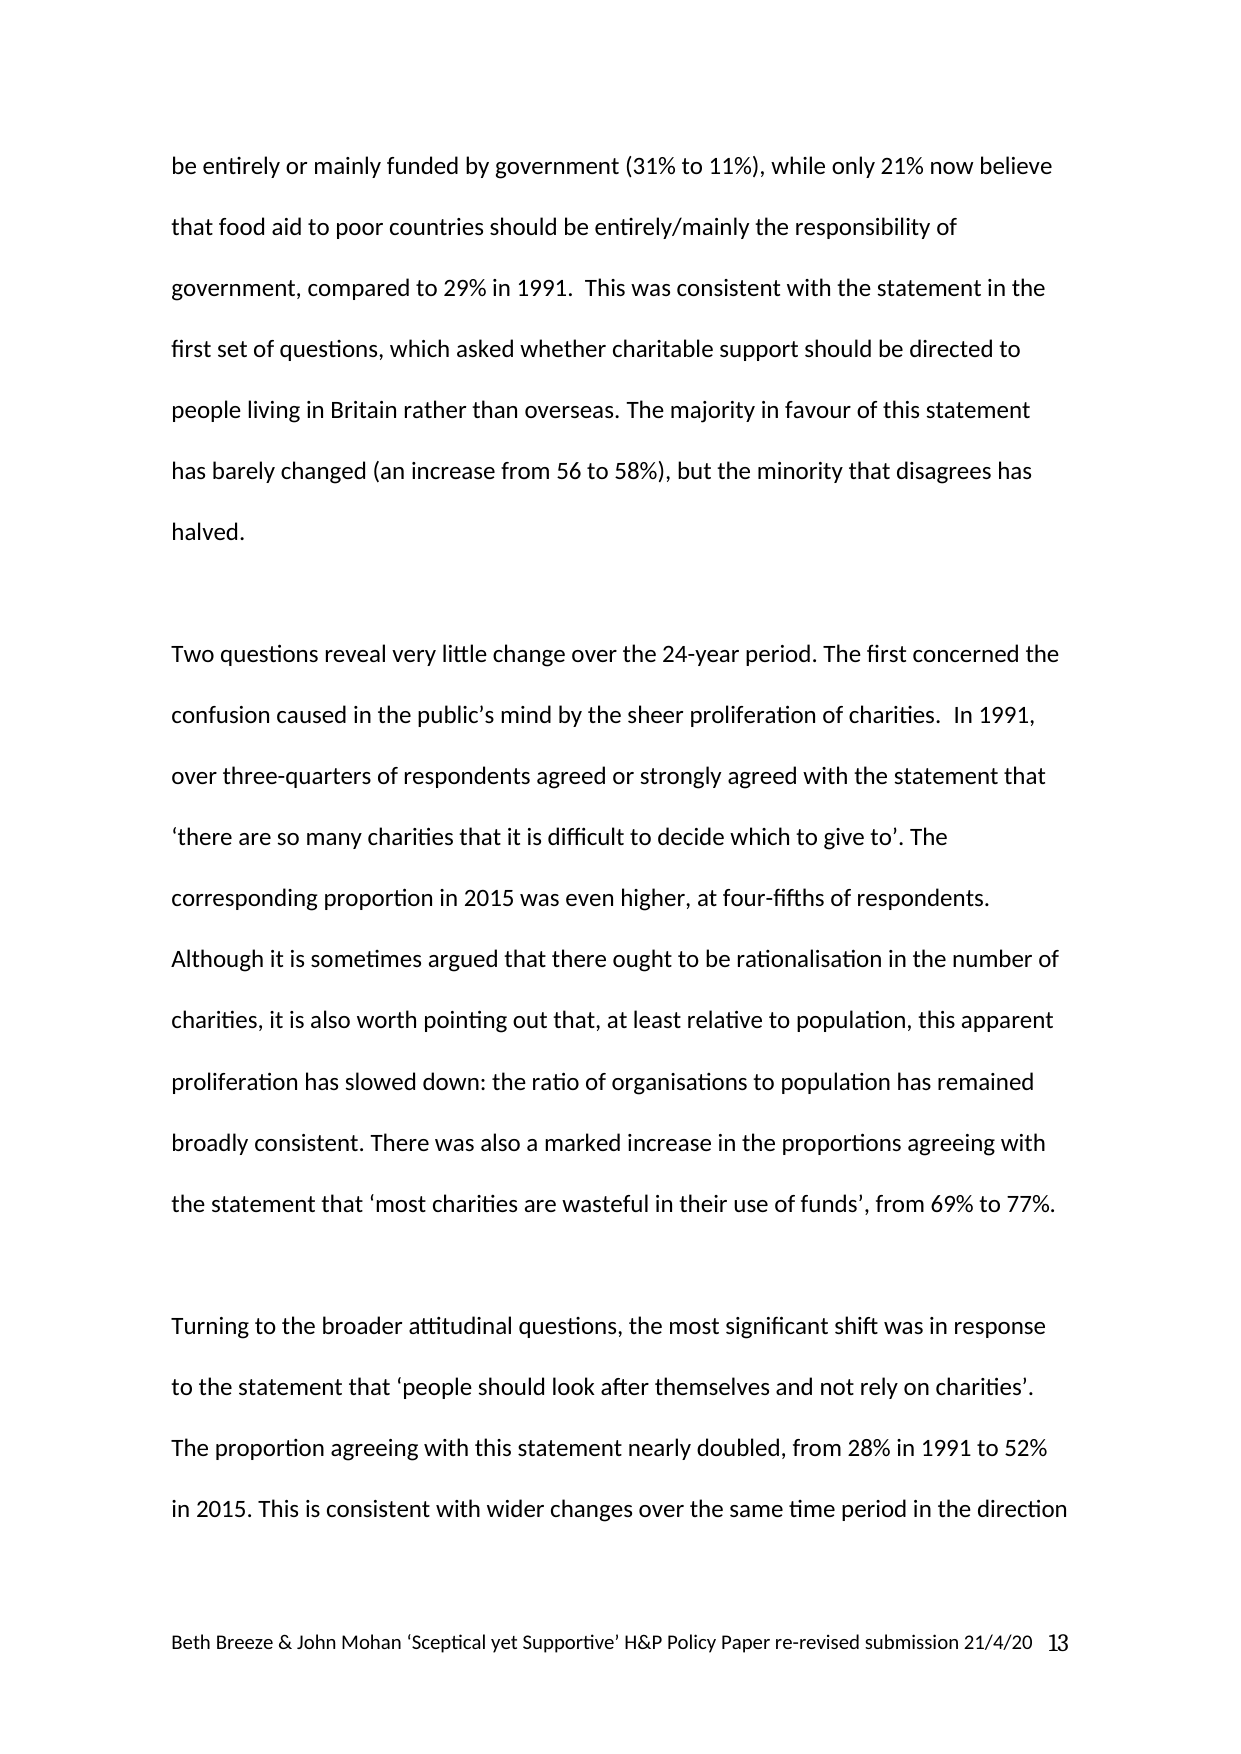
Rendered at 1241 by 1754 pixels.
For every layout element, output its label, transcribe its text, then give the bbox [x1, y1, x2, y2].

text Two questions reveal very little change over the 24-year period. The first concerned the confusion caused in the public’s mind by the sheer proliferation of charities. In 1991, over three-quarters of respondents agreed or strongly agreed with the statement that ‘there are so many charities that it is difficult to decide which to give to’. The corresponding proportion in 2015 was even higher, at four-fifths of respondents. Although it is sometimes argued that there ought to be rationalisation in the number of charities, it is also worth pointing out that, at least relative to population, this apparent proliferation has slowed down: the ratio of organisations to population has remained broadly consistent. There was also a marked increase in the proportions agreeing with the statement that ‘most charities are wasteful in their use of funds’, from 69% to 77%. [171, 638, 1069, 1218]
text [171, 150, 1069, 547]
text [171, 1310, 1069, 1523]
